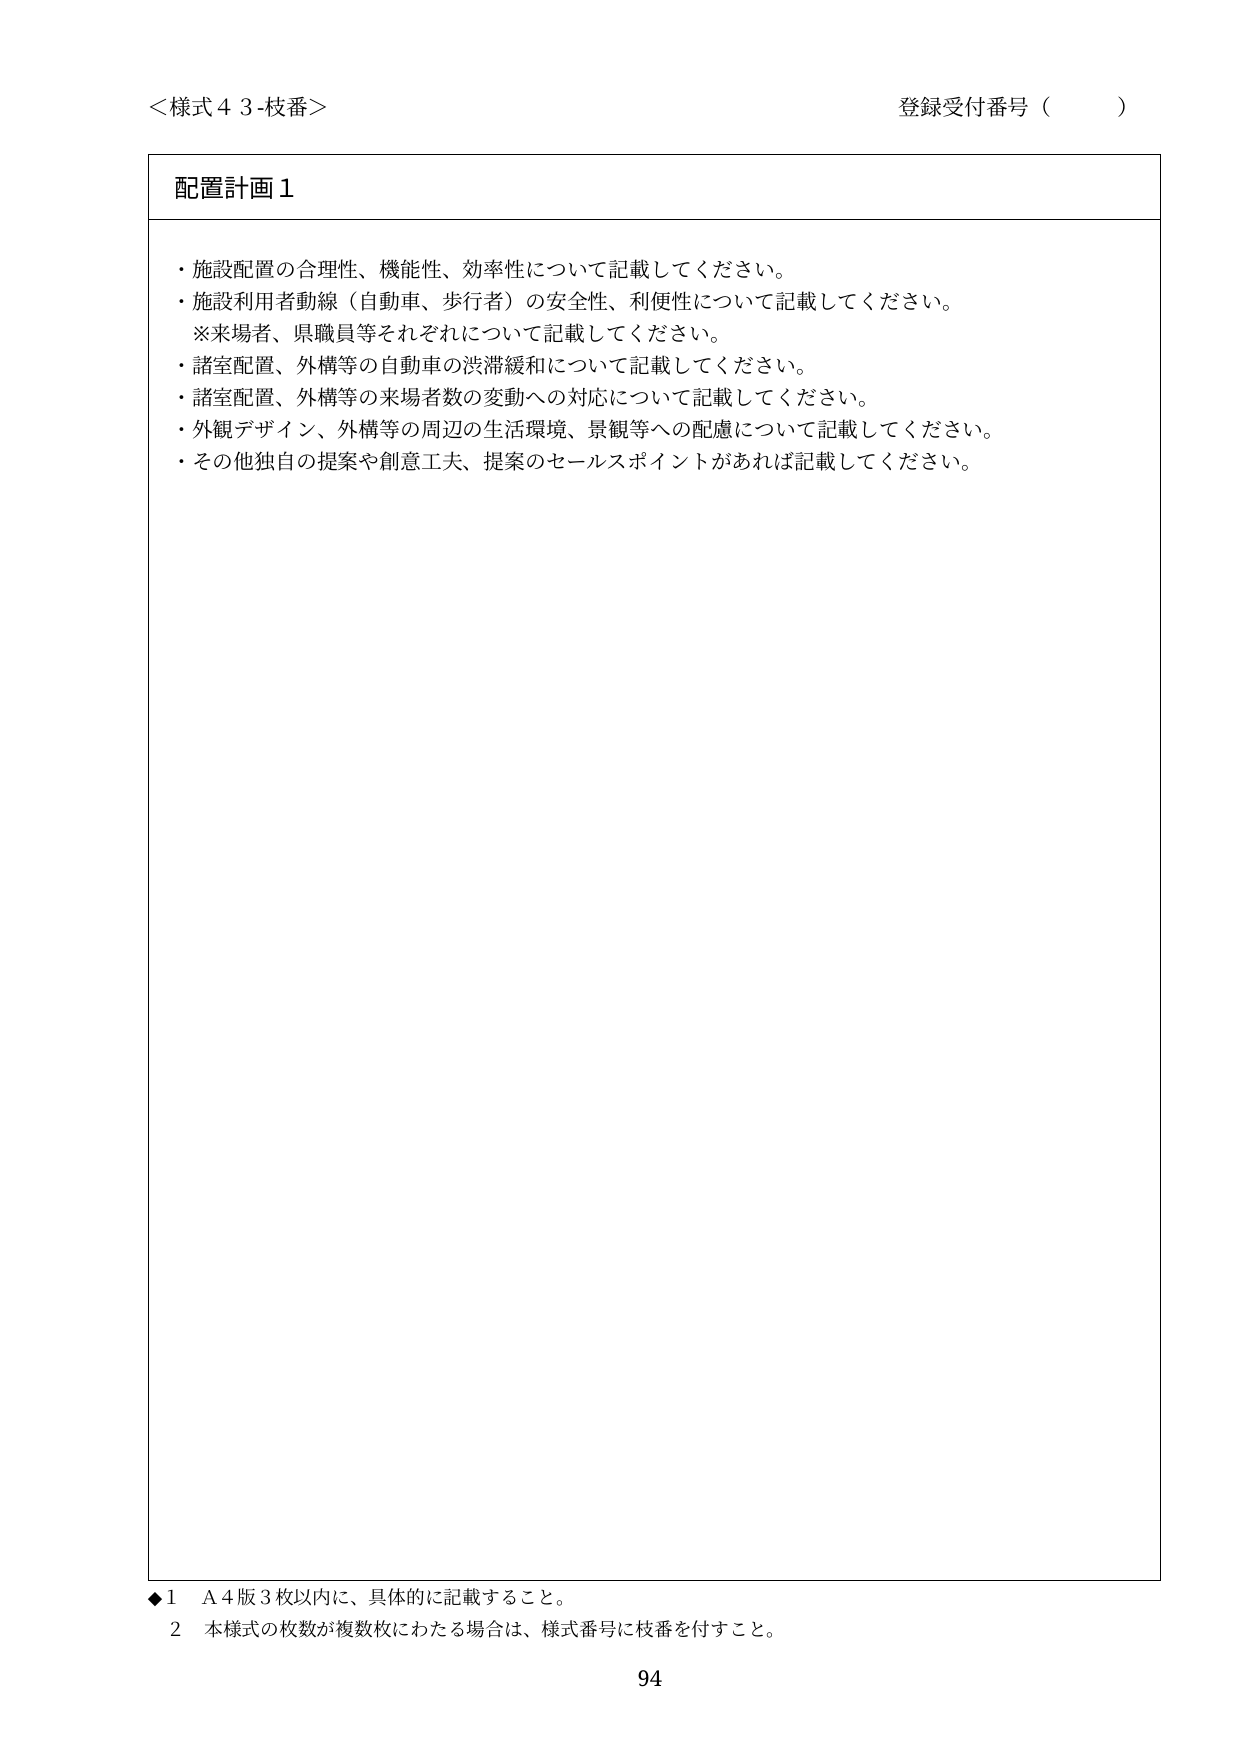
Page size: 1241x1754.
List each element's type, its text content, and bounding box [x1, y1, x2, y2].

text ＜様式４３-枝番＞ 登録受付番号（ ） [148, 90, 1152, 122]
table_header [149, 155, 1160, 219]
text ２ 本様式の枚数が複数枚にわたる場合は、様式番号に枝番を付すこと。 [167, 1613, 1152, 1645]
text ◆１ Ａ４版３枚以内に、具体的に記載すること。 [148, 1581, 1152, 1613]
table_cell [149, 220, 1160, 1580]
